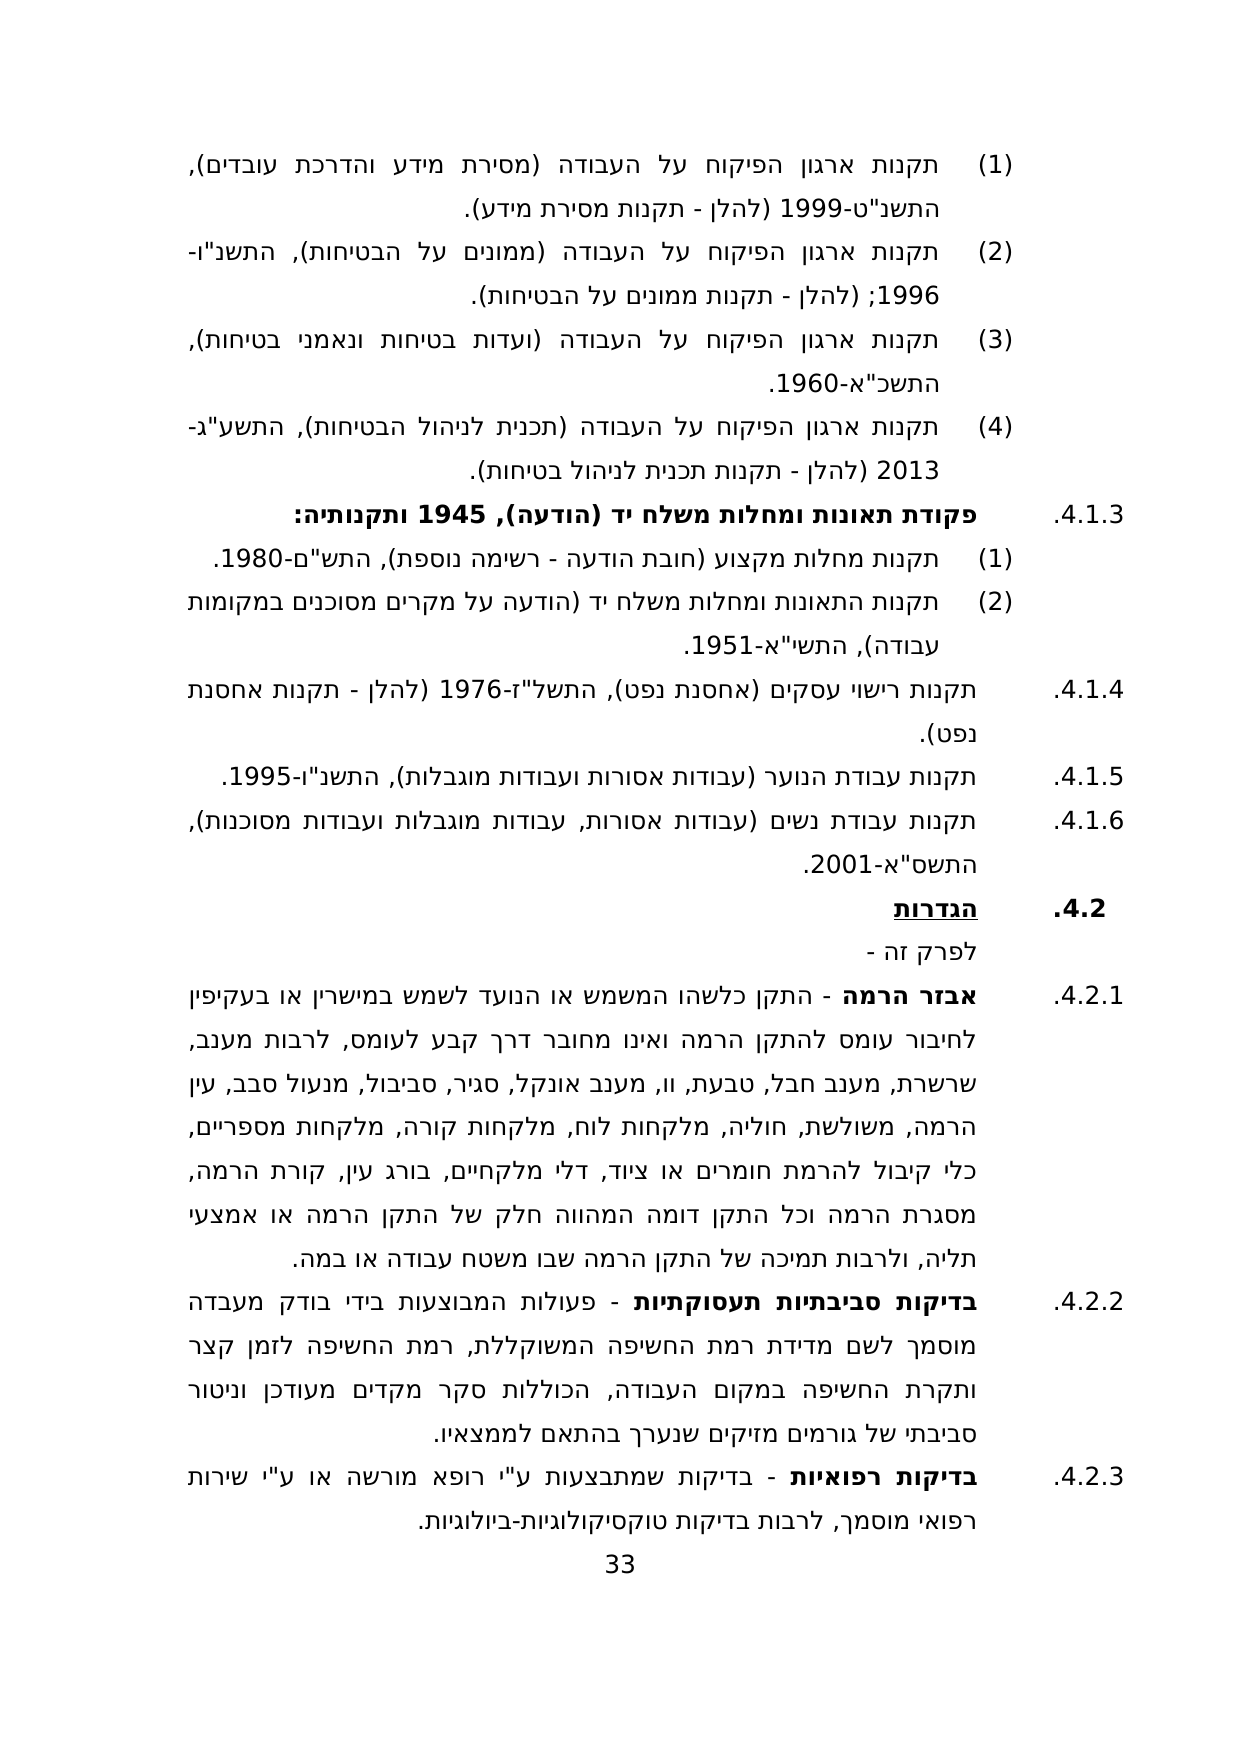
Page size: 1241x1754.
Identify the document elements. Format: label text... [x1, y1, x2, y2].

list תקנות ארגון הפיקוח על העבודה (ועדות בטיחות ונאמני בטיחות), התשכ"א-1960. [187, 325, 978, 398]
list תקנות התאונות ומחלות משלח יד (הודעה על מקרים מסוכנים במקומות עבודה), התשי"א-1951. [187, 587, 978, 660]
list תקנות מחלות מקצוע (חובת הודעה - רשימה נוספת), התש"ם-1980. [187, 544, 978, 573]
list תקנות ארגון הפיקוח על העבודה (ממונים על הבטיחות), התשנ"ו-1996; (להלן - תקנות ממונים על הבטיחות). [187, 237, 978, 310]
list לפרק זה - [187, 937, 978, 967]
list בדיקות רפואיות - בדיקות שמתבצעות ע"י רופא מורשה או ע"י שירות רפואי מוסמך, לרבות בדיקות טוקסיקולוגיות-ביולוגיות. [187, 1462, 1053, 1535]
list בדיקות סביבתיות תעסוקתיות - פעולות המבוצעות בידי בודק מעבדה מוסמך לשם מדידת רמת החשיפה המשוקללת, רמת החשיפה לזמן קצר ותקרת החשיפה במקום העבודה, הכוללות סקר מקדים מעודכן וניטור סביבתי של גורמים מזיקים שנערך בהתאם לממצאיו. [187, 1287, 1053, 1448]
list תקנות ארגון הפיקוח על העבודה (תכנית לניהול הבטיחות), התשע"ג-2013 (להלן - תקנות תכנית לניהול בטיחות). [187, 412, 978, 485]
list תקנות עבודת נשים (עבודות אסורות, עבודות מוגבלות ועבודות מסוכנות), התשס"א-2001. [187, 806, 1053, 879]
list תקנות ארגון הפיקוח על העבודה (מסירת מידע והדרכת עובדים), התשנ"ט-1999 (להלן - תקנות מסירת מידע). [187, 150, 978, 223]
list תקנות רישוי עסקים (אחסנת נפט), התשל"ז-1976 (להלן - תקנות אחסנת נפט). [187, 675, 1053, 748]
list אבזר הרמה - התקן כלשהו המשמש או הנועד לשמש במישרין או בעקיפין לחיבור עומס להתקן הרמה ואינו מחובר דרך קבע לעומס, לרבות מענב, שרשרת, מענב חבל, טבעת, וו, מענב אונקל, סגיר, סביבול, מנעול סבב, עין הרמה, משולשת, חוליה, מלקחות לוח, מלקחות קורה, מלקחות מספריים, כלי קיבול להרמת חומרים או ציוד, דלי מלקחיים, בורג עין, קורת הרמה, מסגרת הרמה וכל התקן דומה המהווה חלק של התקן הרמה או אמצעי תליה, ולרבות תמיכה של התקן הרמה שבו משטח עבודה או במה. [187, 981, 1053, 1273]
list הגדרות [187, 894, 1053, 923]
list פקודת תאונות ומחלות משלח יד (הודעה), 1945 ותקנותיה: [187, 500, 1053, 529]
list תקנות עבודת הנוער (עבודות אסורות ועבודות מוגבלות), התשנ"ו-1995. [187, 762, 1053, 792]
